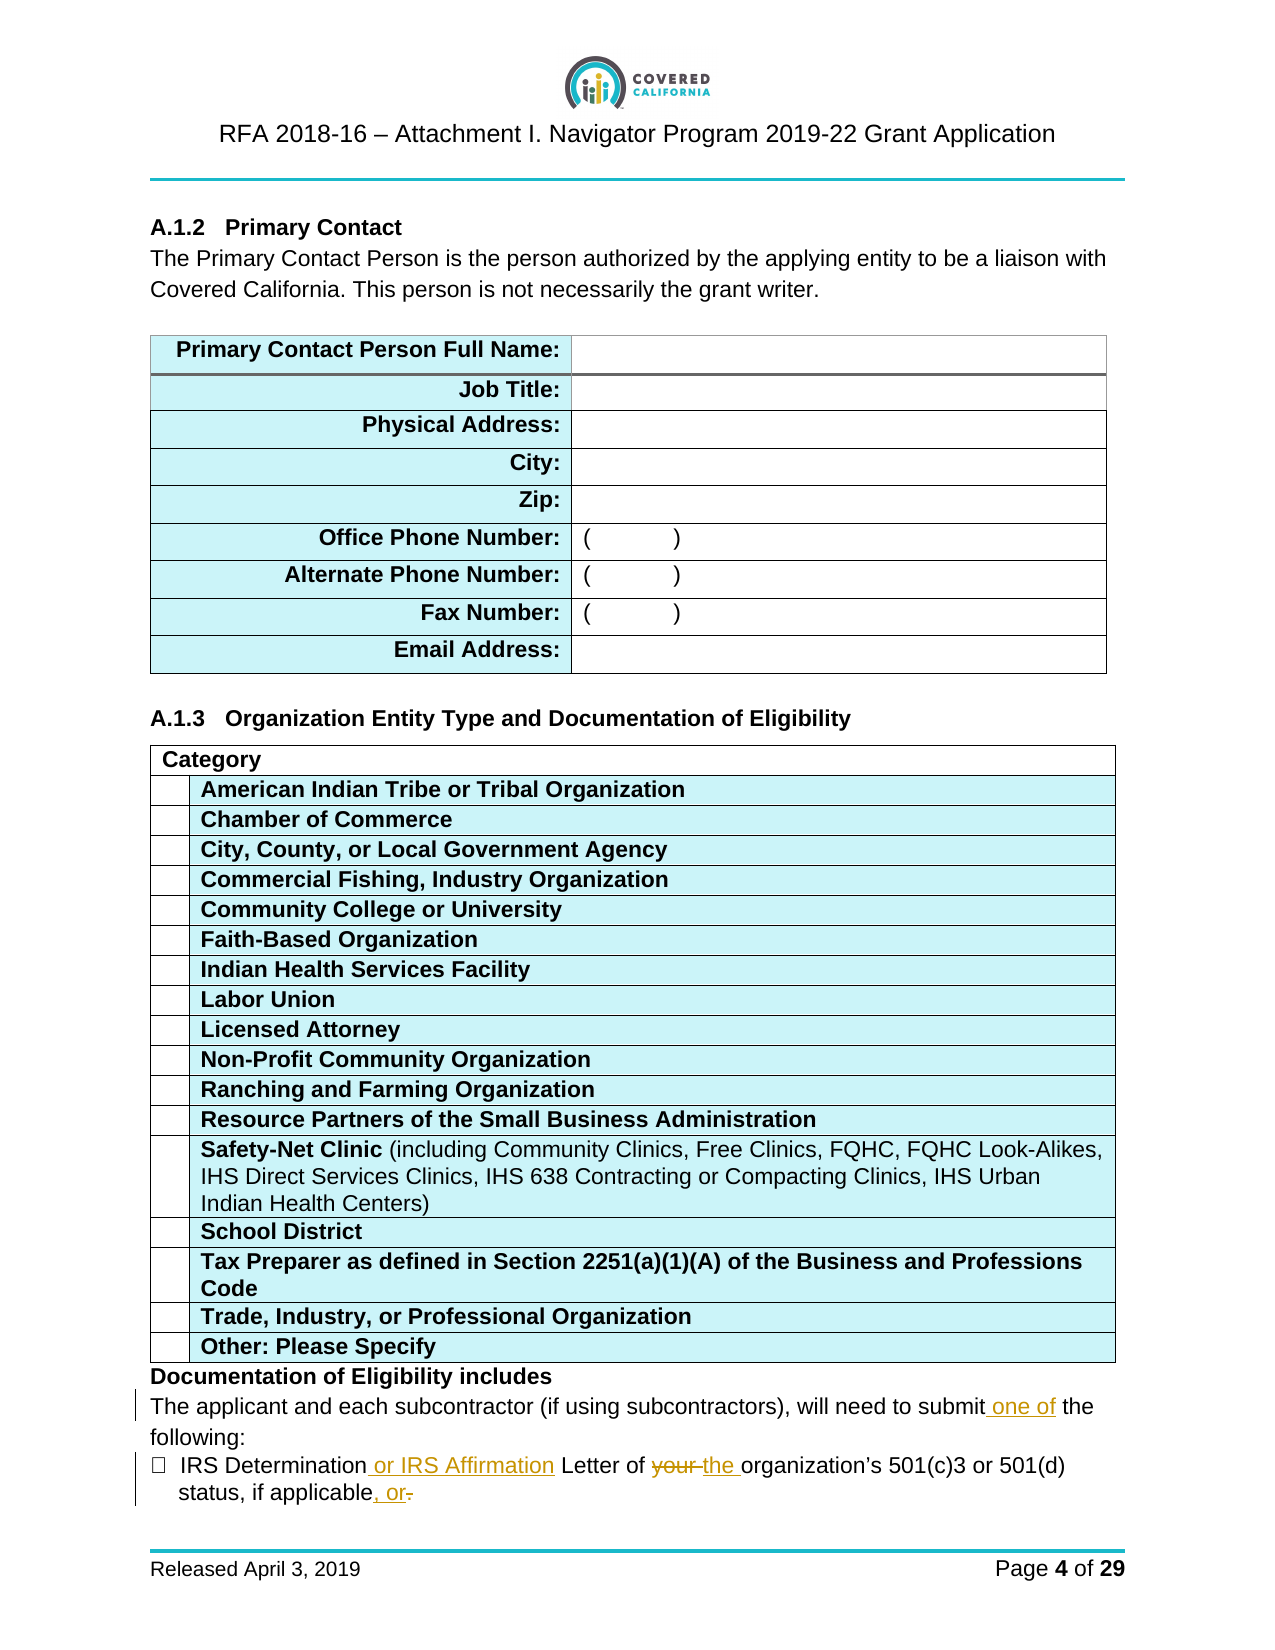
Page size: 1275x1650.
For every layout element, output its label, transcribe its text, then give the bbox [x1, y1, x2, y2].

table_cell Job Title: [151, 376, 571, 410]
table_cell Physical Address: [151, 411, 571, 448]
table_header [572, 336, 1106, 373]
table_cell ( ) [572, 524, 1106, 560]
table_cell Licensed Attorney [190, 1016, 1115, 1044]
text status, if applicable [150, 1479, 1125, 1506]
table_cell [151, 1046, 189, 1074]
table_cell Zip: [151, 486, 571, 523]
table_cell [151, 1106, 189, 1134]
table_cell Resource Partners of the Small Business Administration [190, 1106, 1115, 1134]
table_cell Other: Please Specify [190, 1333, 1115, 1362]
table_cell Community College or University [190, 896, 1115, 924]
table_cell Labor Union [190, 986, 1115, 1014]
table_cell [151, 1303, 189, 1332]
table_cell [572, 411, 1106, 448]
table_cell [151, 1136, 189, 1217]
table_cell [572, 486, 1106, 523]
table_cell Faith-Based Organization [190, 926, 1115, 954]
table_cell [151, 1248, 189, 1302]
text A.1.2 Primary Contact [150, 210, 1125, 241]
table_cell [151, 836, 189, 864]
text A.1.3 Organization Entity Type and Documentation of Eligibility [150, 705, 1125, 732]
table_cell Fax Number: [151, 599, 571, 635]
picture [555, 46, 720, 119]
table_header Category [151, 746, 1115, 774]
table_cell [151, 1076, 189, 1104]
table_cell [151, 1218, 189, 1247]
table_cell City, County, or Local Government Agency [190, 836, 1115, 864]
table_cell [151, 926, 189, 954]
table_cell [572, 636, 1106, 673]
table_cell Indian Health Services Facility [190, 956, 1115, 984]
table_cell Commercial Fishing, Industry Organization [190, 866, 1115, 894]
table_cell Tax Preparer as defined in Section 2251(a)(1)(A) of the Business and Professions Code [190, 1248, 1115, 1302]
table_cell Alternate Phone Number: [151, 561, 571, 598]
text IRS Determination Letter of organization’s 501(c)3 or 501(d) [150, 1452, 1125, 1479]
table_cell City: [151, 449, 571, 485]
table_cell Non-Profit Community Organization [190, 1046, 1115, 1074]
text The Primary Contact Person is the person authorized by the applying entity to be a liaison with Covered California. This person is not necessarily the grant writer. [150, 241, 1125, 304]
table_cell [151, 776, 189, 804]
text The applicant and each subcontractor (if using subcontractors), will need to submit the following: [150, 1389, 1125, 1452]
table_cell ( ) [572, 561, 1106, 598]
table_cell American Indian Tribe or Tribal Organization [190, 776, 1115, 804]
table_cell Ranching and Farming Organization [190, 1076, 1115, 1104]
table_cell [572, 449, 1106, 485]
table_header Primary Contact Person Full Name: [151, 336, 571, 373]
table_cell [151, 956, 189, 984]
table_cell [572, 376, 1106, 410]
table_cell [151, 1333, 189, 1362]
table_cell [151, 806, 189, 834]
table_cell School District [190, 1218, 1115, 1247]
table_cell [151, 986, 189, 1014]
table_cell Trade, Industry, or Professional Organization [190, 1303, 1115, 1332]
table_cell [151, 1016, 189, 1044]
table_cell [151, 896, 189, 924]
text Documentation of Eligibility includes [150, 1363, 1125, 1389]
table_cell Email Address: [151, 636, 571, 673]
table_cell Chamber of Commerce [190, 806, 1115, 834]
table_cell ( ) [572, 599, 1106, 635]
table_cell Safety-Net Clinic (including Community Clinics, Free Clinics, FQHC, FQHC Look-Alikes, IHS Direct Services Clinics, IHS 638 Contracting or Compacting Clinics, IHS Urban Indian Health Centers) [190, 1136, 1115, 1217]
table_cell [151, 866, 189, 894]
table_cell Office Phone Number: [151, 524, 571, 560]
